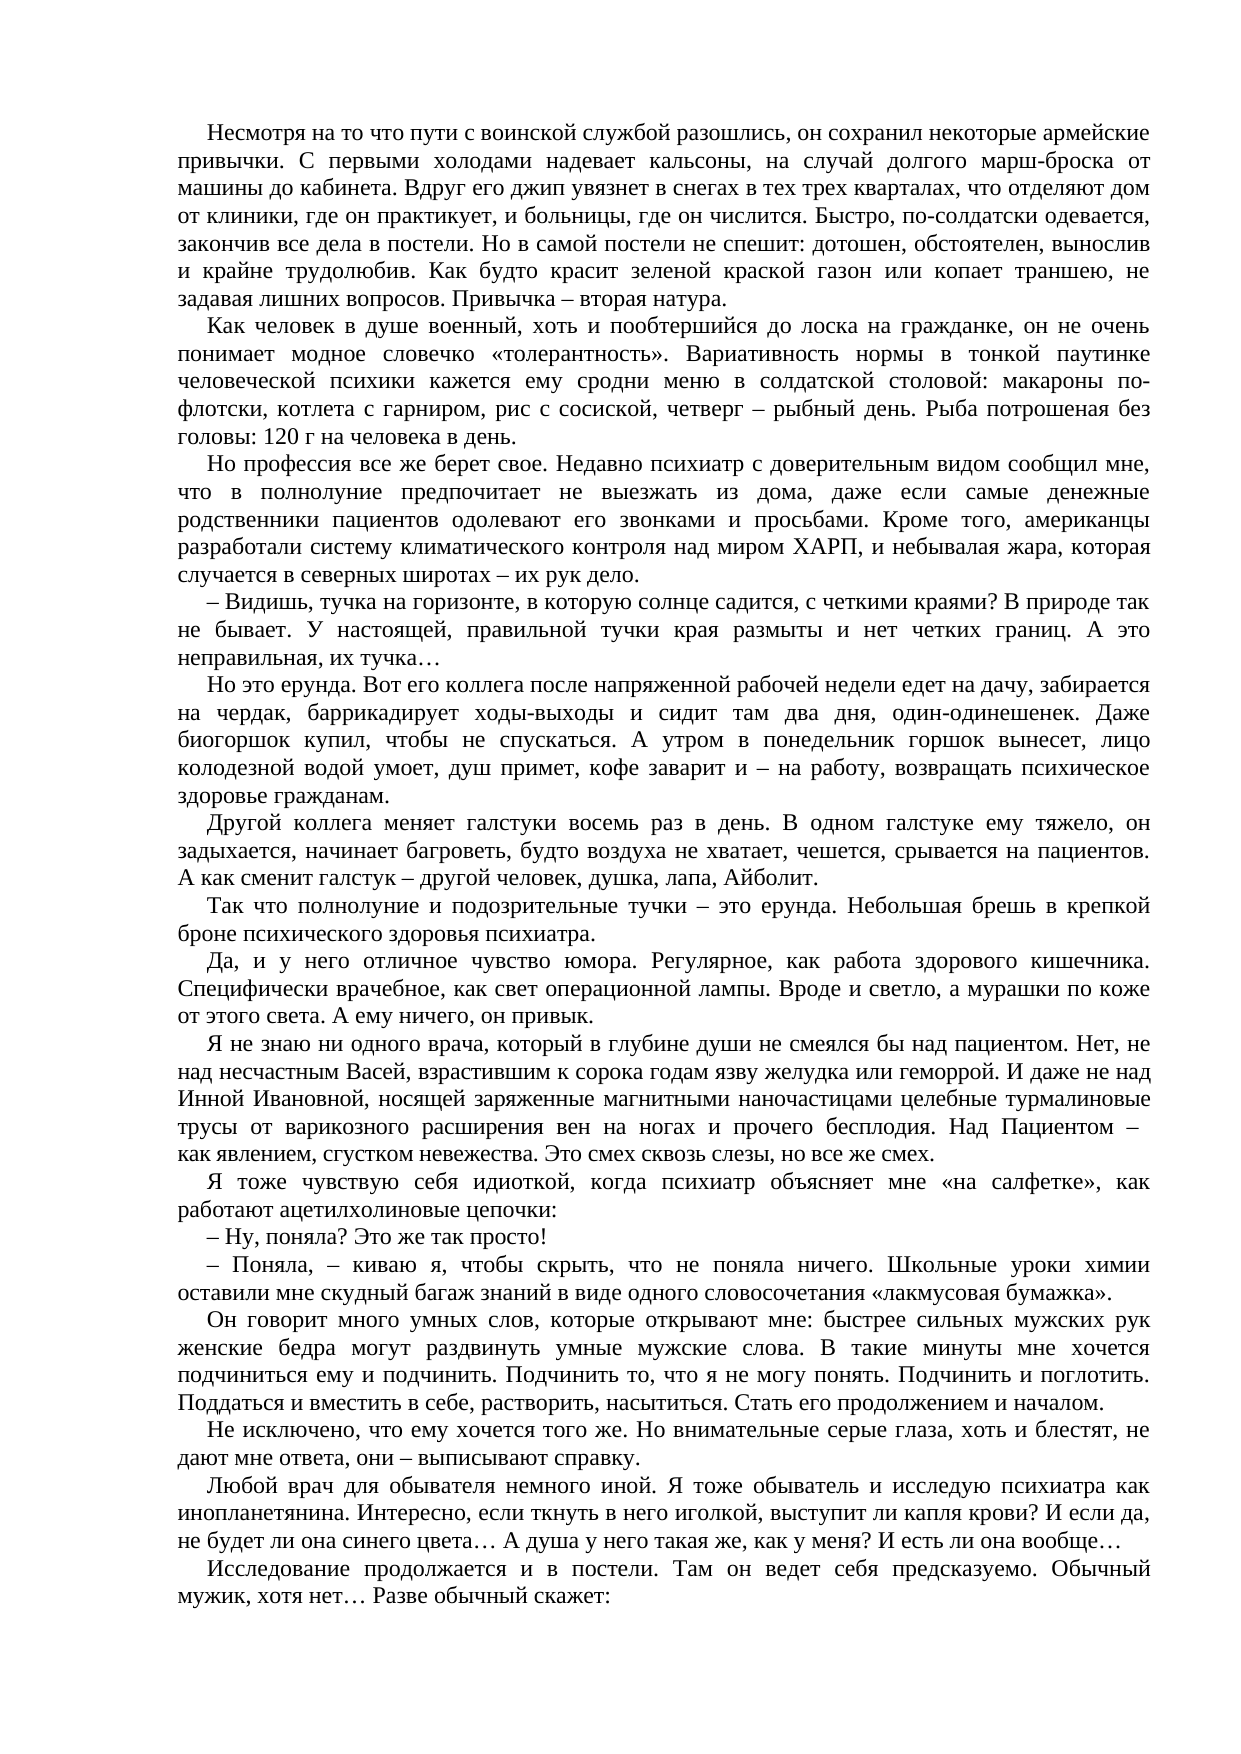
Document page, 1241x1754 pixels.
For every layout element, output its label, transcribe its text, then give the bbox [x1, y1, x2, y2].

text Я тоже чувствую себя идиоткой, когда психиатр объясняет мне «на салфетке», как работают ацетилхолиновые цепочки: [177, 1167, 1152, 1222]
text Да, и у него отличное чувство юмора. Регулярное, как работа здорового кишечника. Специфически врачебное, как свет операционной лампы. Вроде и светло, а мурашки по коже от этого света. А ему ничего, он привык. [177, 946, 1152, 1029]
text Он говорит много умных слов, которые открывают мне: быстрее сильных мужских рук женские бедра могут раздвинуть умные мужские слова. В такие минуты мне хочется подчиниться ему и подчинить. Подчинить то, что я не могу понять. Подчинить и поглотить. Поддаться и вместить в себе, растворить, насытиться. Стать его продолжением и началом. [177, 1305, 1152, 1416]
text Другой коллега меняет галстуки восемь раз в день. В одном галстуке ему тяжело, он задыхается, начинает багроветь, будто воздуха не хватает, чешется, срывается на пациентов. А как сменит галстук – другой человек, душка, лапа, Айболит. [177, 808, 1152, 891]
text Но это ерунда. Вот его коллега после напряженной рабочей недели едет на дачу, забирается на чердак, баррикадирует ходы-выходы и сидит там два дня, один-одинешенек. Даже биогоршок купил, чтобы не спускаться. А утром в понедельник горшок вынесет, лицо колодезной водой умоет, душ примет, кофе заварит и – на работу, возвращать психическое здоровье гражданам. [177, 670, 1152, 808]
text Как человек в душе военный, хоть и пообтершийся до лоска на гражданке, он не очень понимает модное словечко «толерантность». Вариативность нормы в тонкой паутинке человеческой психики кажется ему сродни меню в солдатской столовой: макароны по-флотски, котлета с гарниром, рис с сосиской, четверг – рыбный день. Рыба потрошеная без головы: 120 г на человека в день. [177, 311, 1152, 449]
text – Видишь, тучка на горизонте, в которую солнце садится, с четкими краями? В природе так не бывает. У настоящей, правильной тучки края размыты и нет четких границ. А это неправильная, их тучка… [177, 587, 1152, 670]
text Я не знаю ни одного врача, который в глубине души не смеялся бы над пациентом. Нет, не над несчастным Васей, взрастившим к сорока годам язву желудка или геморрой. И даже не над Инной Ивановной, носящей заряженные магнитными наночастицами целебные турмалиновые трусы от варикозного расширения вен на ногах и прочего бесплодия. Над Пациентом – как явлением, сгустком невежества. Это смех сквозь слезы, но все же смех. [177, 1029, 1152, 1167]
text Не исключено, что ему хочется того же. Но внимательные серые глаза, хоть и блестят, не дают мне ответа, они – выписывают справку. [177, 1416, 1152, 1471]
text – Поняла, – киваю я, чтобы скрыть, что не поняла ничего. Школьные уроки химии оставили мне скудный багаж знаний в виде одного словосочетания «лакмусовая бумажка». [177, 1250, 1152, 1305]
text Но профессия все же берет свое. Недавно психиатр с доверительным видом сообщил мне, что в полнолуние предпочитает не выезжать из дома, даже если самые денежные родственники пациентов одолевают его звонками и просьбами. Кроме того, американцы разработали систему климатического контроля над миром ХАРП, и небывалая жара, которая случается в северных широтах – их рук дело. [177, 449, 1152, 587]
text – Ну, поняла? Это же так просто! [177, 1222, 1152, 1250]
text Несмотря на то что пути с воинской службой разошлись, он сохранил некоторые армейские привычки. С первыми холодами надевает кальсоны, на случай долгого марш-броска от машины до кабинета. Вдруг его джип увязнет в снегах в тех трех кварталах, что отделяют дом от клиники, где он практикует, и больницы, где он числится. Быстро, по-солдатски одевается, закончив все дела в постели. Но в самой постели не спешит: дотошен, обстоятелен, вынослив и крайне трудолюбив. Как будто красит зеленой краской газон или копает траншею, не задавая лишних вопросов. Привычка – вторая натура. [177, 118, 1152, 311]
text Так что полнолуние и подозрительные тучки – это ерунда. Небольшая брешь в крепкой броне психического здоровья психиатра. [177, 891, 1152, 946]
text Исследование продолжается и в постели. Там он ведет себя предсказуемо. Обычный мужик, хотя нет… Разве обычный скажет: [177, 1553, 1152, 1609]
text Любой врач для обывателя немного иной. Я тоже обыватель и исследую психиатра как инопланетянина. Интересно, если ткнуть в него иголкой, выступит ли капля крови? И если да, не будет ли она синего цвета… А душа у него такая же, как у меня? И есть ли она вообще… [177, 1471, 1152, 1553]
